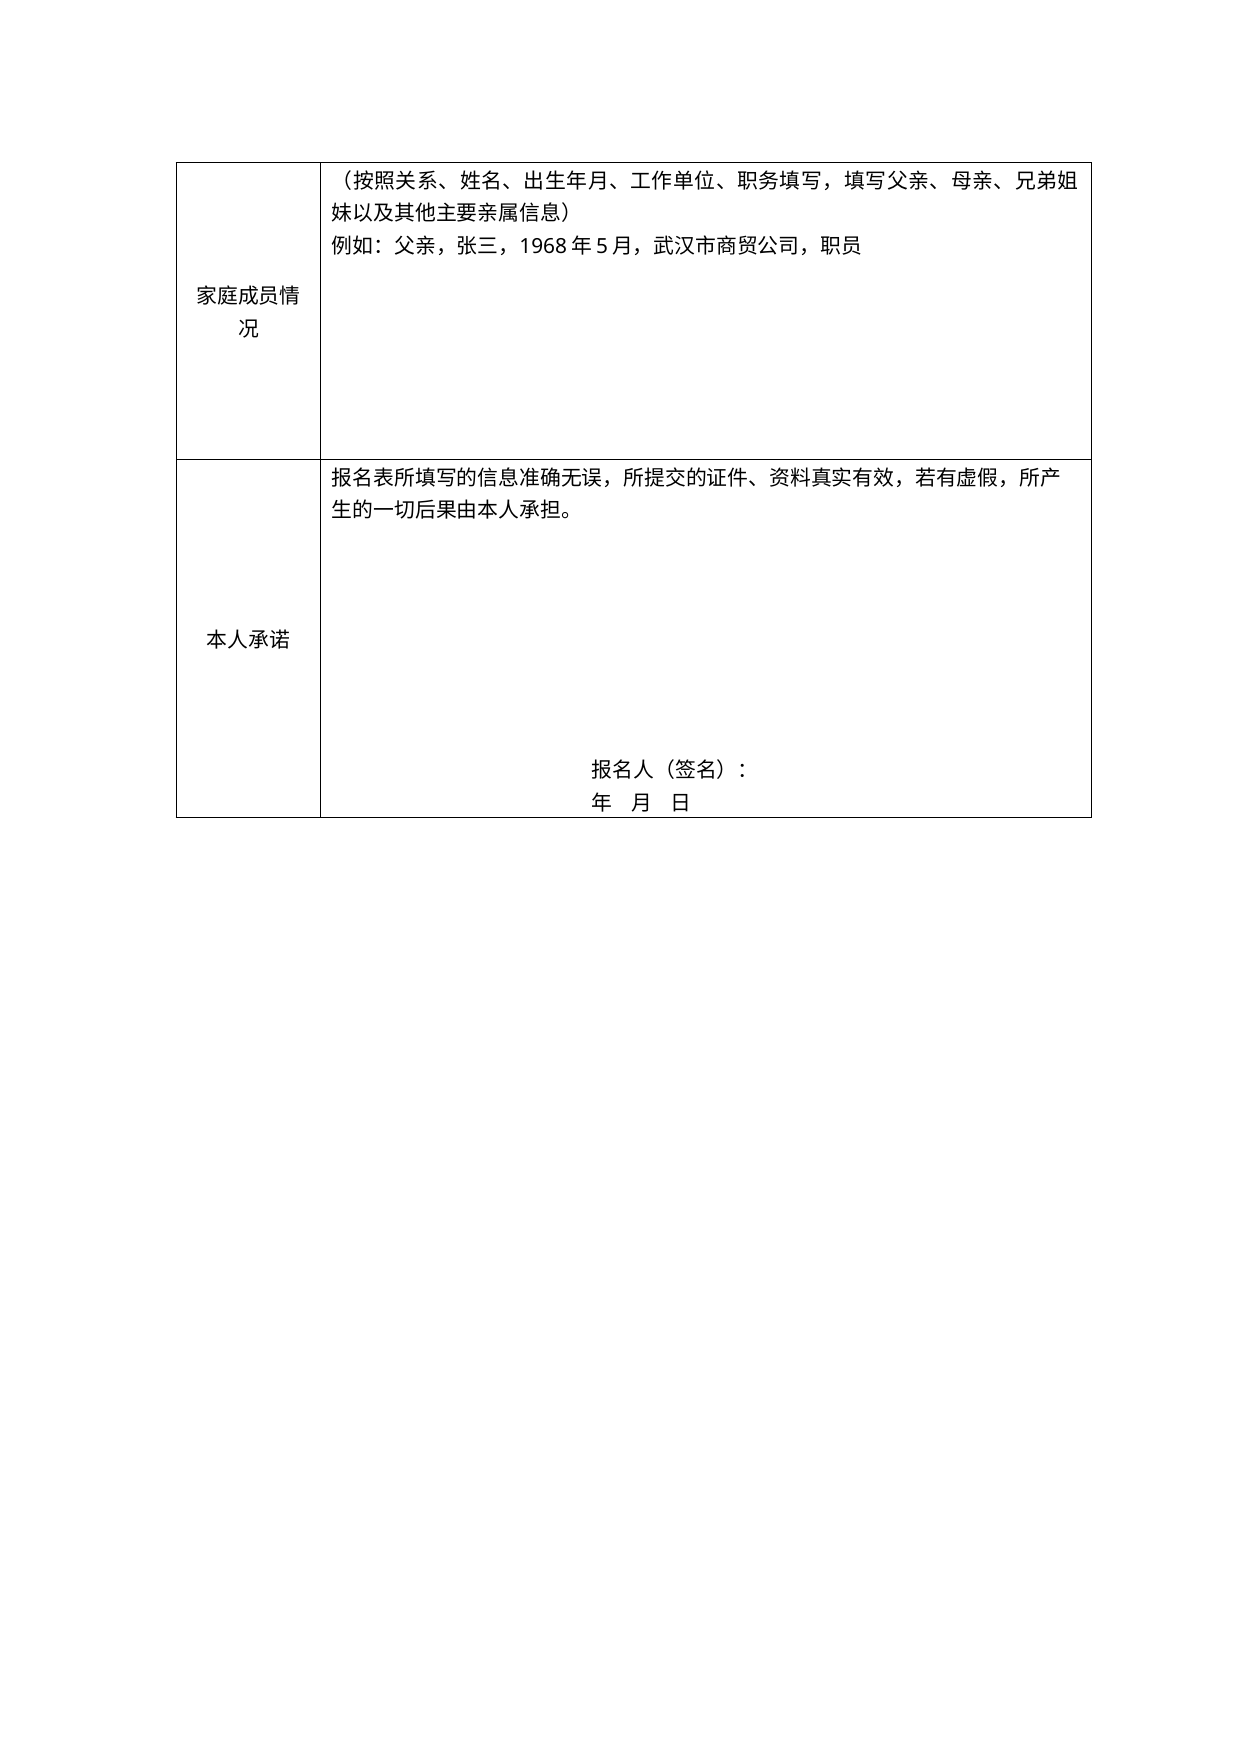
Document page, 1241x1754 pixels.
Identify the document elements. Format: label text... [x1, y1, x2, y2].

table_cell （按照关系、姓名、出生年月、工作单位、职务填写，填写父亲、母亲、兄弟姐妹以及其他主要亲属信息） 例如：父亲，张三，1968年5月，武汉市商贸公司，职员 [321, 163, 1091, 459]
table_cell 家庭成员情况 [177, 163, 320, 459]
table_cell 本人承诺 [177, 460, 320, 817]
table_cell 报名表所填写的信息准确无误，所提交的证件、资料真实有效，若有虚假，所产生的一切后果由本人承担。 报名人（签名）： 年 月 日 [321, 460, 1091, 817]
